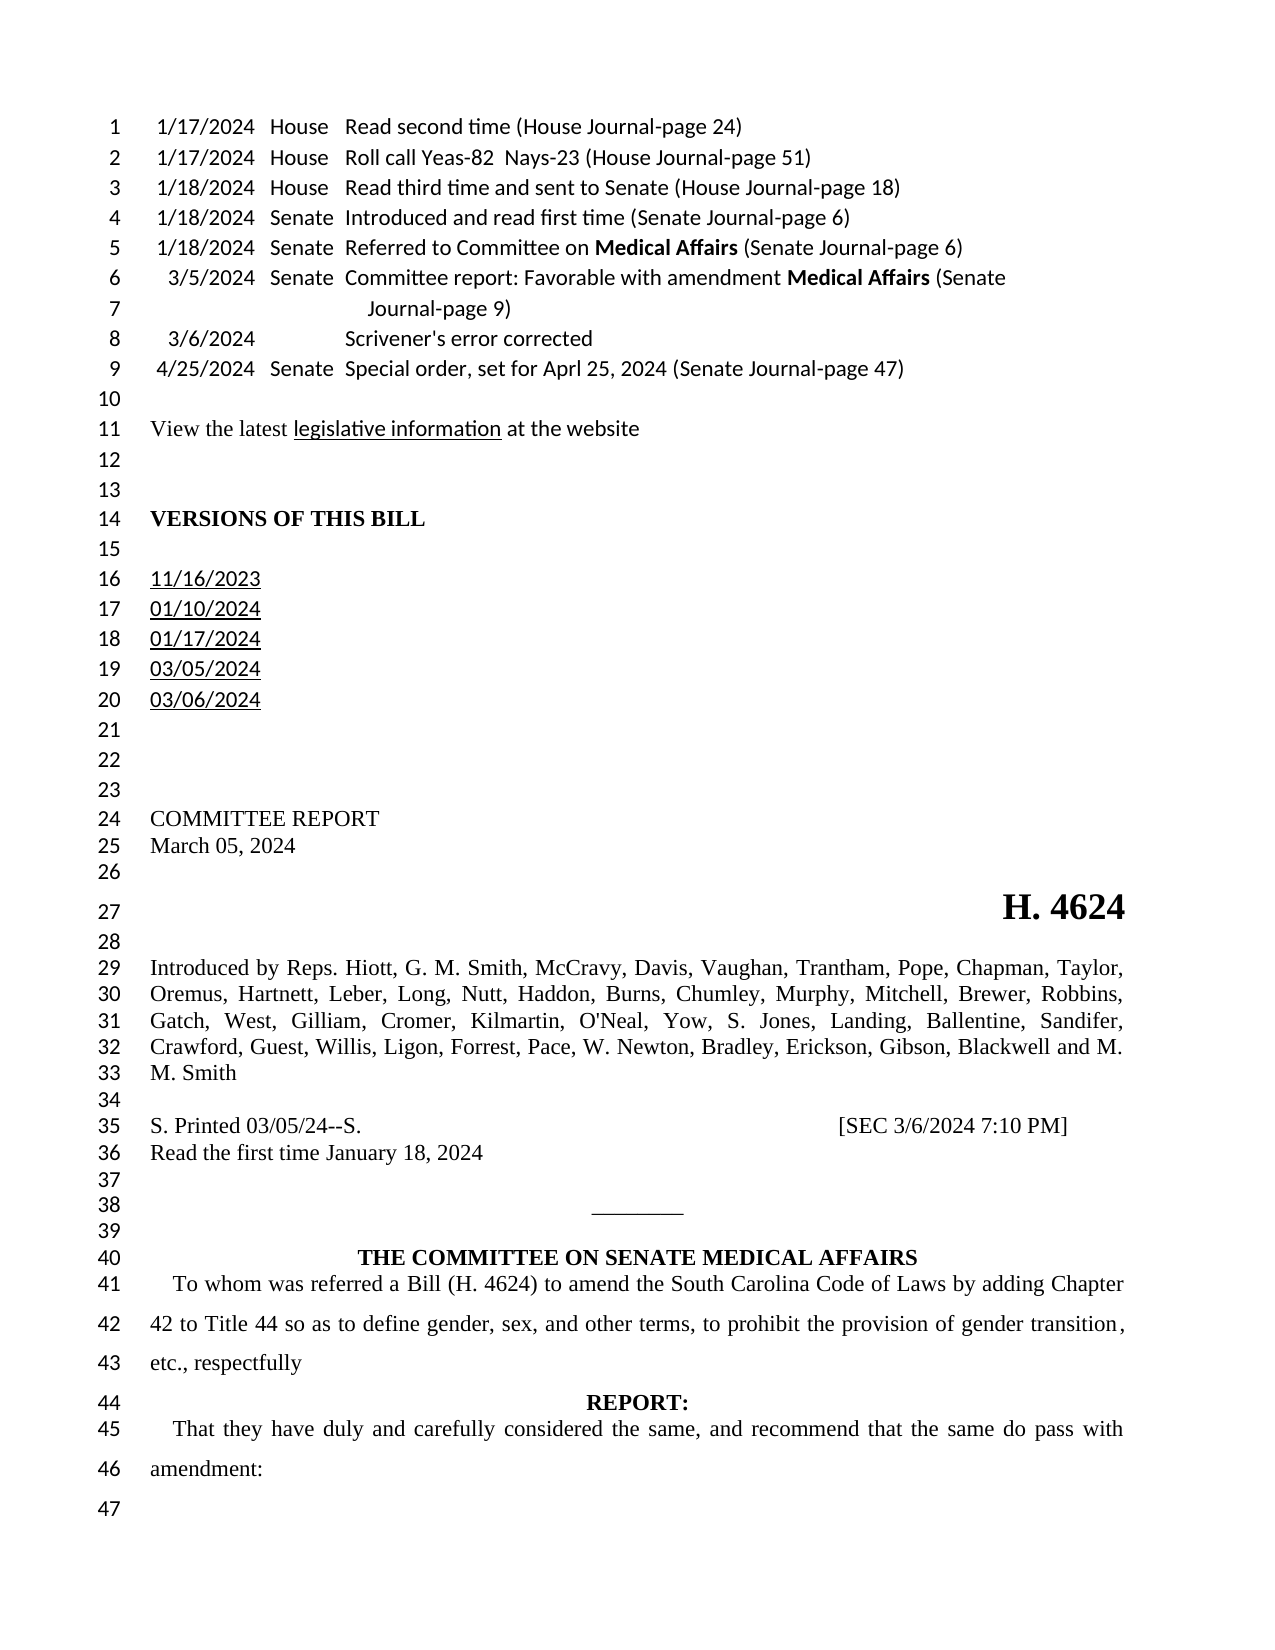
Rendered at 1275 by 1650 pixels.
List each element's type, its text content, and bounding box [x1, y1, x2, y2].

text 1/18/2024 Senate Introduced and read first time (Senate Journal-page 6) [150, 203, 1125, 231]
text 01/10/2024 [150, 594, 1125, 622]
text 01/17/2024 [150, 624, 1125, 652]
text Introduced by [150, 954, 1125, 1086]
text 3/5/2024 Senate Committee report: Favorable with amendment Medical Affairs (Senate Journal-page 9) [150, 263, 1125, 322]
text 1/18/2024 House Read third time and sent to Senate (House Journal-page 18) [150, 173, 1125, 201]
text 1/17/2024 House Read second time (House Journal-page 24) [150, 112, 1125, 141]
text 3/6/2024 Scrivener's error corrected [150, 324, 1125, 352]
text VERSIONS OF THIS BILL [150, 505, 1125, 532]
text 11/16/2023 [150, 564, 1125, 592]
text 03/06/2024 [150, 685, 1125, 713]
text 03/05/2024 [150, 654, 1125, 682]
text 1/18/2024 Senate Referred to Committee on Medical Affairs (Senate Journal-page 6) [150, 233, 1125, 261]
title To whom was referred a () , etc., respectfully [150, 1270, 1125, 1376]
text The committee on [150, 1244, 1125, 1270]
text Report: [150, 1389, 1125, 1415]
text ________ [150, 1191, 1125, 1218]
text View the latest legislative information at the website [150, 414, 1125, 443]
text 4/25/2024 Senate Special order, set for Aprl 25, 2024 (Senate Journal-page 47) [150, 354, 1125, 382]
text . Printed --. [SEC 3/6/2024 7:10 PM] [150, 1112, 1125, 1138]
text 1/17/2024 House Roll call Yeas-82 Nays-23 (House Journal-page 51) [150, 143, 1125, 171]
text Read the first time [150, 1138, 1125, 1165]
